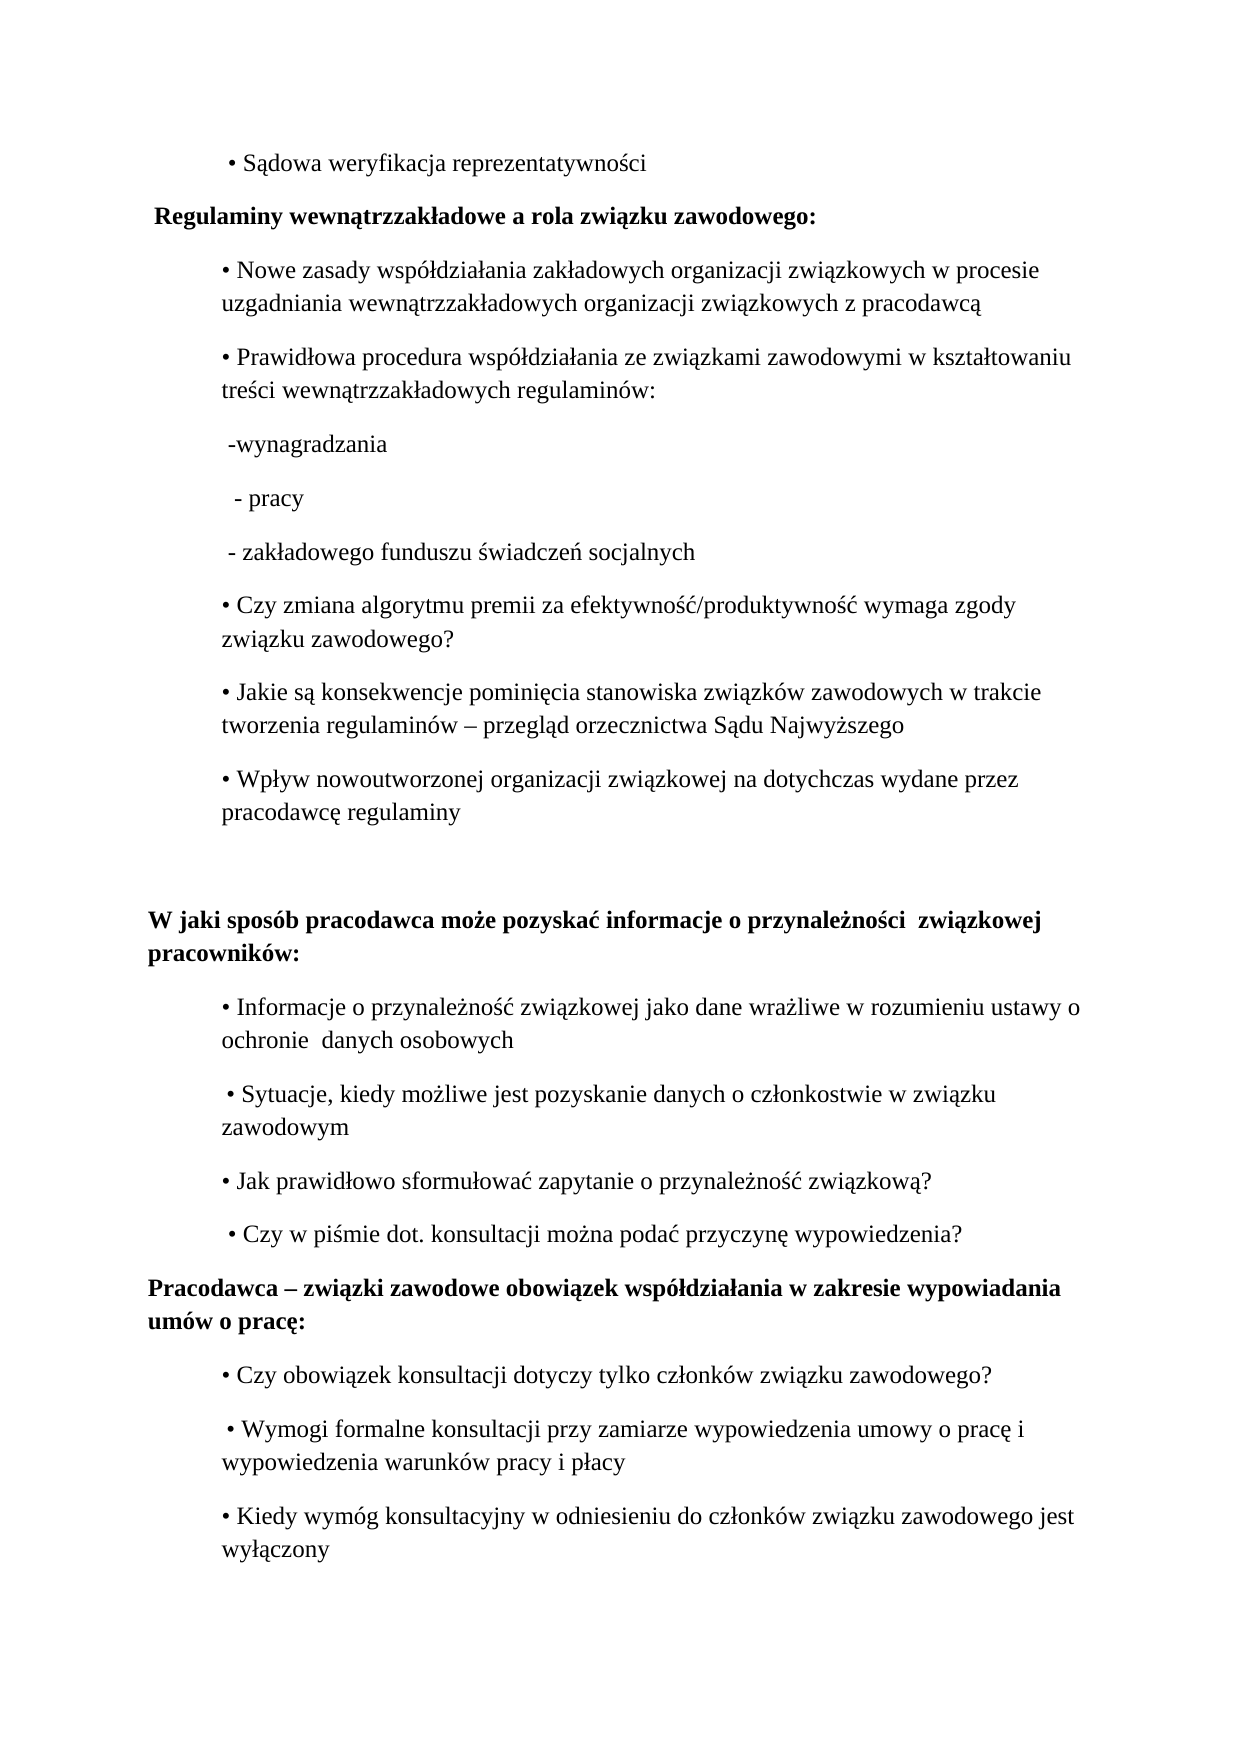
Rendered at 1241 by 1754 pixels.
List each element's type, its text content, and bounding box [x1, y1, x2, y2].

text • Wpływ nowoutworzonej organizacji związkowej na dotychczas wydane przez pracodawcę regulaminy [221, 764, 1093, 826]
text -wynagradzania [148, 429, 1093, 458]
text Regulaminy wewnątrzzakładowe a rola związku zawodowego: [148, 201, 1093, 230]
text • Nowe zasady współdziałania zakładowych organizacji związkowych w procesie uzgadniania wewnątrzzakładowych organizacji związkowych z pracodawcą [221, 255, 1093, 317]
text - zakładowego funduszu świadczeń socjalnych [148, 537, 1093, 566]
text • Kiedy wymóg konsultacyjny w odniesieniu do członków związku zawodowego jest wyłączony [221, 1501, 1093, 1563]
text Pracodawca – związki zawodowe obowiązek współdziałania w zakresie wypowiadania umów o pracę: [148, 1273, 1093, 1335]
text W jaki sposób pracodawca może pozyskać informacje o przynależności związkowej pracowników: [148, 905, 1093, 967]
text • Czy w piśmie dot. konsultacji można podać przyczynę wypowiedzenia? [148, 1219, 1093, 1248]
text • Czy obowiązek konsultacji dotyczy tylko członków związku zawodowego? [148, 1360, 1093, 1389]
text • Informacje o przynależność związkowej jako dane wrażliwe w rozumieniu ustawy o ochronie danych osobowych [221, 992, 1093, 1054]
text • Sytuacje, kiedy możliwe jest pozyskanie danych o członkostwie w związku zawodowym [221, 1079, 1093, 1141]
text • Prawidłowa procedura współdziałania ze związkami zawodowymi w kształtowaniu treści wewnątrzzakładowych regulaminów: [221, 342, 1093, 404]
text • Wymogi formalne konsultacji przy zamiarze wypowiedzenia umowy o pracę i wypowiedzenia warunków pracy i płacy [221, 1414, 1093, 1476]
text - pracy [148, 483, 1093, 512]
text • Jakie są konsekwencje pominięcia stanowiska związków zawodowych w trakcie tworzenia regulaminów – przegląd orzecznictwa Sądu Najwyższego [221, 677, 1093, 739]
text • Sądowa weryfikacja reprezentatywności [148, 148, 1093, 176]
text • Czy zmiana algorytmu premii za efektywność/produktywność wymaga zgody związku zawodowego? [221, 591, 1093, 652]
text • Jak prawidłowo sformułować zapytanie o przynależność związkową? [148, 1166, 1093, 1194]
